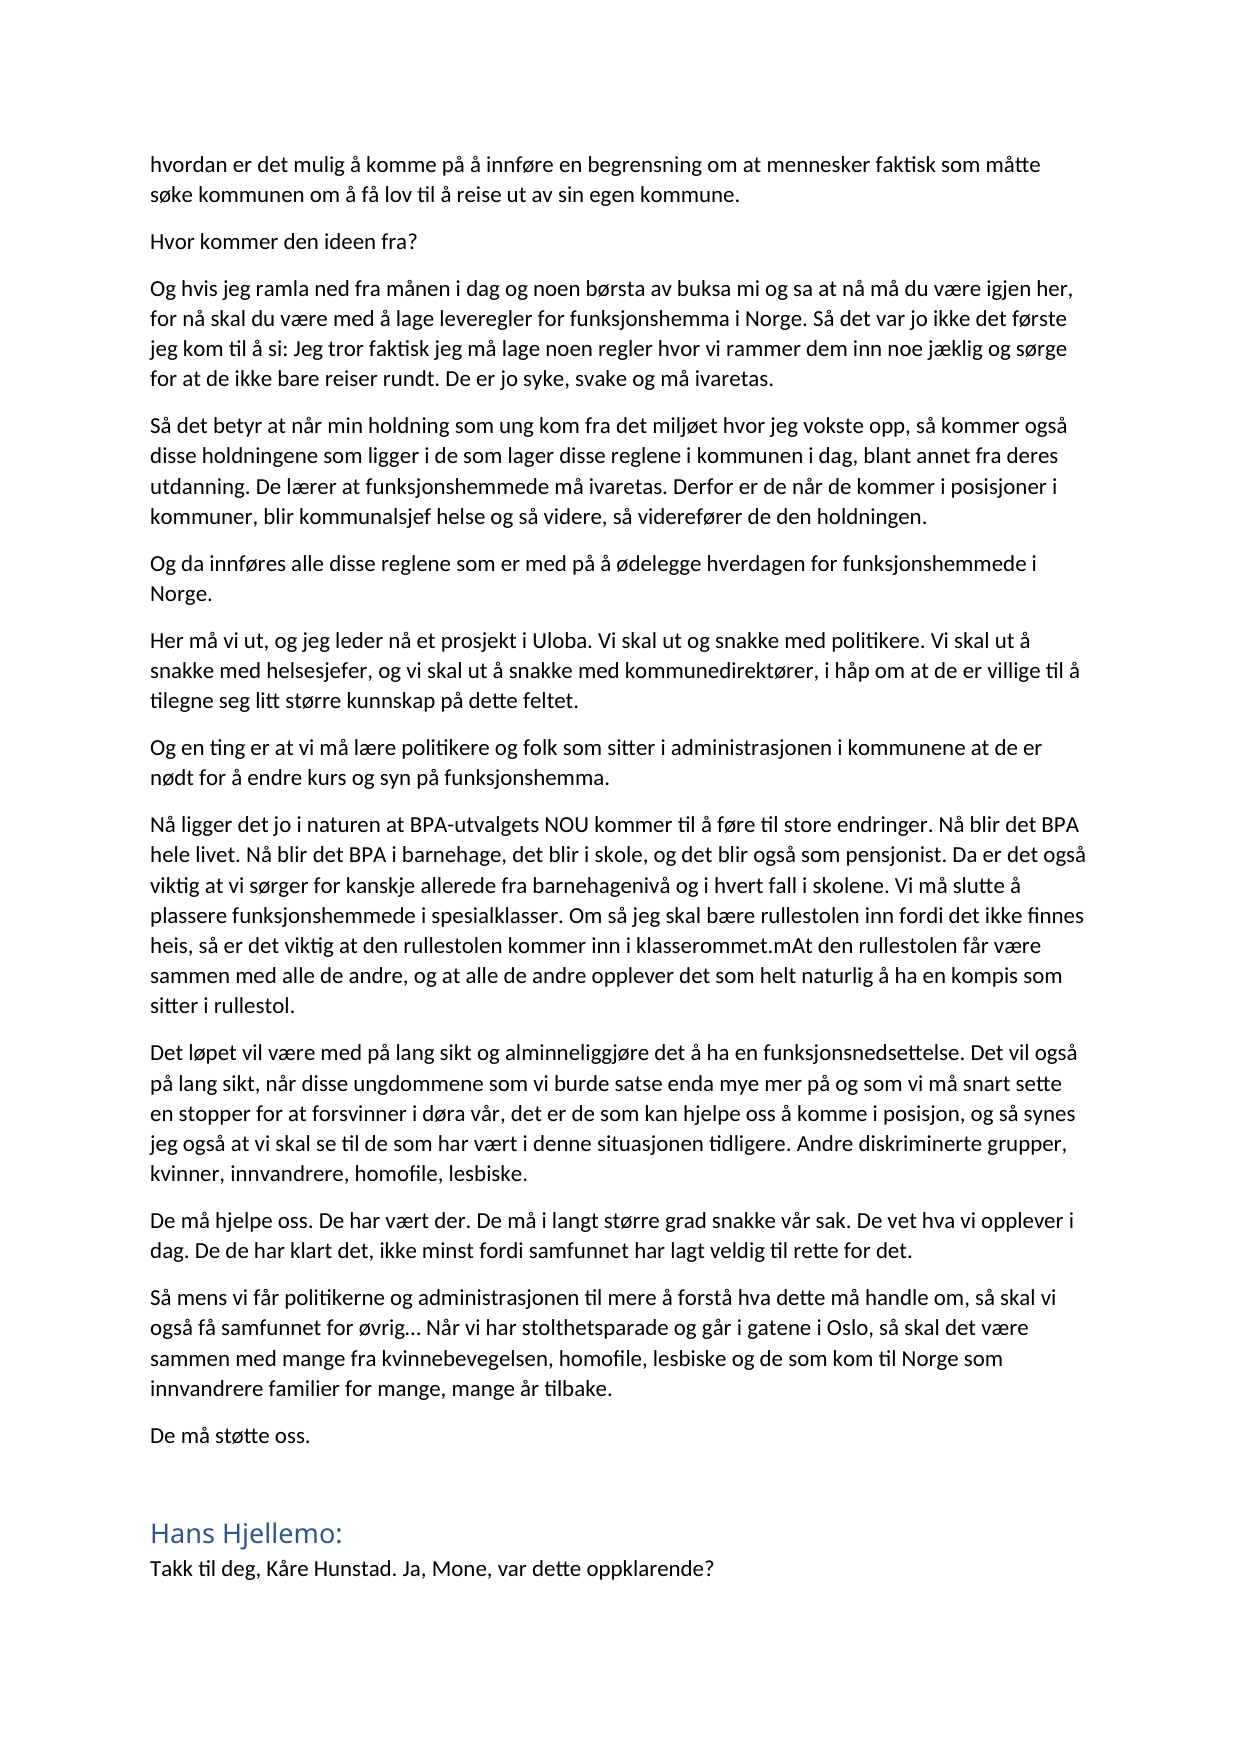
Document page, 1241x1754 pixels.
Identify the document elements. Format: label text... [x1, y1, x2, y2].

text Takk til deg, Kåre Hunstad. Ja, Mone, var dette oppklarende? [150, 1554, 1090, 1582]
text Så mens vi får politikerne og administrasjonen til mere å forstå hva dette må handle om, så skal vi også få samfunnet for øvrig… Når vi har stolthetsparade og går i gatene i Oslo, så skal det være sammen med mange fra kvinnebevegelsen, homofile, lesbiske og de som kom til Norge som innvandrere familier for mange, mange år tilbake. [150, 1283, 1090, 1402]
text Og en ting er at vi må lære politikere og folk som sitter i administrasjonen i kommunene at de er nødt for å endre kurs og syn på funksjonshemma. [150, 733, 1090, 792]
text Her må vi ut, og jeg leder nå et prosjekt i Uloba. Vi skal ut og snakke med politikere. Vi skal ut å snakke med helsesjefer, og vi skal ut å snakke med kommunedirektører, i håp om at de er villige til å tilegne seg litt større kunnskap på dette feltet. [150, 626, 1090, 714]
text Nå ligger det jo i naturen at BPA-utvalgets NOU kommer til å føre til store endringer. Nå blir det BPA hele livet. Nå blir det BPA i barnehage, det blir i skole, og det blir også som pensjonist. Da er det også viktig at vi sørger for kanskje allerede fra barnehagenivå og i hvert fall i skolene. Vi må slutte å plassere funksjonshemmede i spesialklasser. Om så jeg skal bære rullestolen inn fordi det ikke finnes heis, så er det viktig at den rullestolen kommer inn i klasserommet.mAt den rullestolen får være sammen med alle de andre, og at alle de andre opplever det som helt naturlig å ha en kompis som sitter i rullestol. [150, 810, 1090, 1020]
text Så det betyr at når min holdning som ung kom fra det miljøet hvor jeg vokste opp, så kommer også disse holdningene som ligger i de som lager disse reglene i kommunen i dag, blant annet fra deres utdanning. De lærer at funksjonshemmede må ivaretas. Derfor er de når de kommer i posisjoner i kommuner, blir kommunalsjef helse og så videre, så viderefører de den holdningen. [150, 411, 1090, 530]
text Det løpet vil være med på lang sikt og alminneliggjøre det å ha en funksjonsnedsettelse. Det vil også på lang sikt, når disse ungdommene som vi burde satse enda mye mer på og som vi må snart sette en stopper for at forsvinner i døra vår, det er de som kan hjelpe oss å komme i posisjon, og så synes jeg også at vi skal se til de som har vært i denne situasjonen tidligere. Andre diskriminerte grupper, kvinner, innvandrere, homofile, lesbiske. [150, 1038, 1090, 1187]
text De må støtte oss. [150, 1421, 1090, 1449]
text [150, 150, 1090, 208]
text Hvor kommer den ideen fra? [150, 227, 1090, 255]
text Og da innføres alle disse reglene som er med på å ødelegge hverdagen for funksjonshemmede i Norge. [150, 549, 1090, 607]
text Og hvis jeg ramla ned fra månen i dag og noen børsta av buksa mi og sa at nå må du være igjen her, for nå skal du være med å lage leveregler for funksjonshemma i Norge. Så det var jo ikke det første jeg kom til å si: Jeg tror faktisk jeg må lage noen regler hvor vi rammer dem inn noe jæklig og sørge for at de ikke bare reiser rundt. De er jo syke, svake og må ivaretas. [150, 274, 1090, 393]
subtitle Hans Hjellemo: [150, 1514, 1090, 1551]
text De må hjelpe oss. De har vært der. De må i langt større grad snakke vår sak. De vet hva vi opplever i dag. De de har klart det, ikke minst fordi samfunnet har lagt veldig til rette for det. [150, 1206, 1090, 1264]
